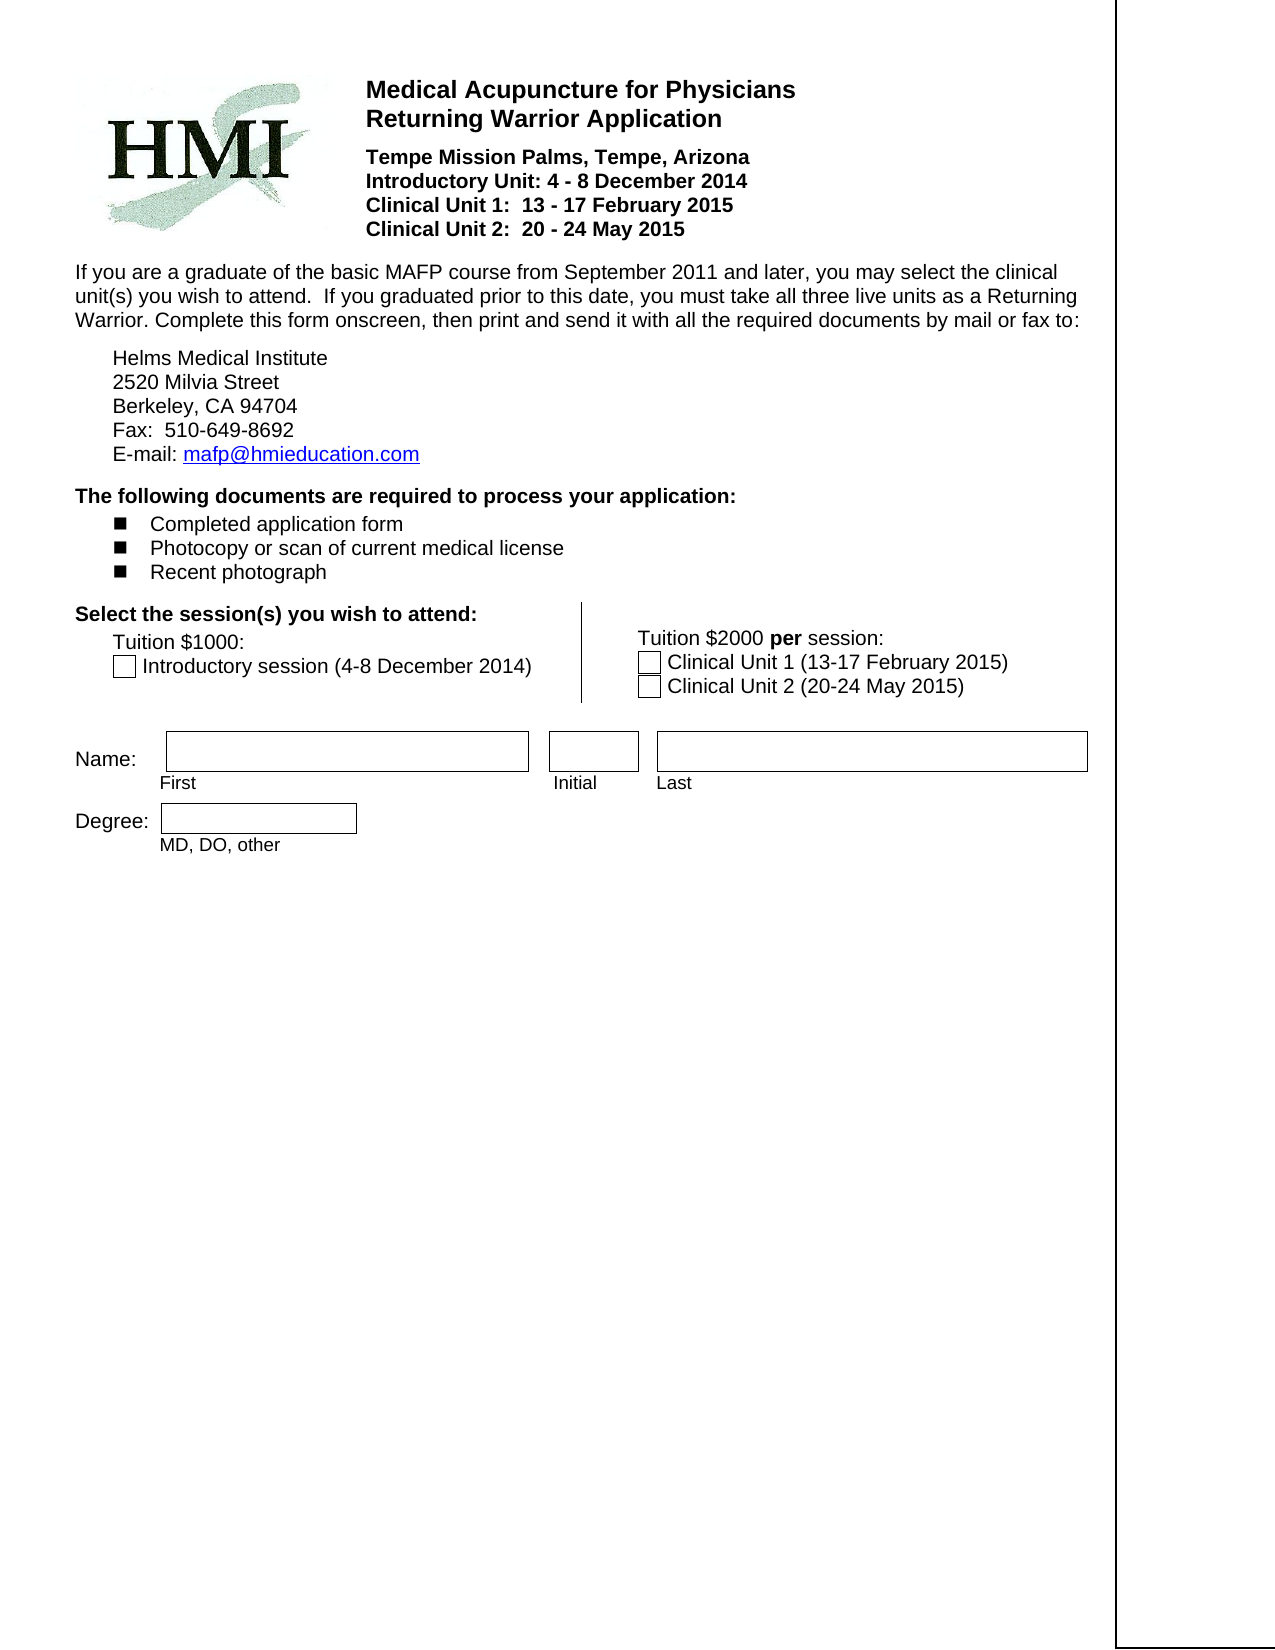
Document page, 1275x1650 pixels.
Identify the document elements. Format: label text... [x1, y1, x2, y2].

text Tempe Mission Palms, Tempe, Arizona [337, 145, 1087, 169]
list Photocopy or scan of current medical license [112, 536, 1087, 560]
text Introductory session (4-8 December 2014) [112, 654, 562, 678]
table_header [162, 804, 356, 833]
title Medical Acupuncture for Physicians Returning Warrior Application [366, 75, 1087, 132]
list Completed application form [112, 512, 1087, 536]
text Clinical Unit 2 (20-24 May 2015) [637, 674, 1087, 698]
text If you are a graduate of the basic MAFP course from September 2011 and later, you may select the clinical unit(s) you wish to attend. If you graduated prior to this date, you must take all three live units as a Returning Warrior. Complete this form onscreen, then print and send it with all the required documents by mail or fax to: [75, 260, 1087, 332]
picture [75, 75, 335, 234]
text Introductory Unit: 4 - 8 December 2014 [366, 169, 1087, 193]
text Helms Medical Institute 2520 Milvia Street Berkeley, CA 94704 [112, 346, 1087, 418]
subtitle Select the session(s) you wish to attend: [75, 602, 562, 626]
table_header [550, 732, 638, 771]
text Tuition $1000: [112, 630, 562, 654]
list Recent photograph [112, 560, 1087, 584]
table_header [639, 731, 657, 771]
table_header Degree: [75, 803, 161, 833]
text E-mail: mafp@hmieducation.com [112, 442, 1087, 466]
table_header [167, 732, 528, 771]
text Clinical Unit 1: 13 - 17 February 2015 Clinical Unit 2: 20 - 24 May 2015 [366, 193, 1087, 241]
table_header [658, 732, 1087, 771]
table_header [529, 731, 549, 771]
text Tuition $2000 per session: [637, 602, 1087, 650]
text Clinical Unit 1 (13-17 February 2015) [637, 650, 1087, 674]
text Fax: 510-649-8692 [112, 418, 1087, 442]
text MD, DO, other [75, 834, 562, 855]
text First Initial Last [75, 772, 1087, 793]
subtitle The following documents are required to process your application: [75, 483, 1087, 507]
table_header Name: [75, 731, 166, 771]
